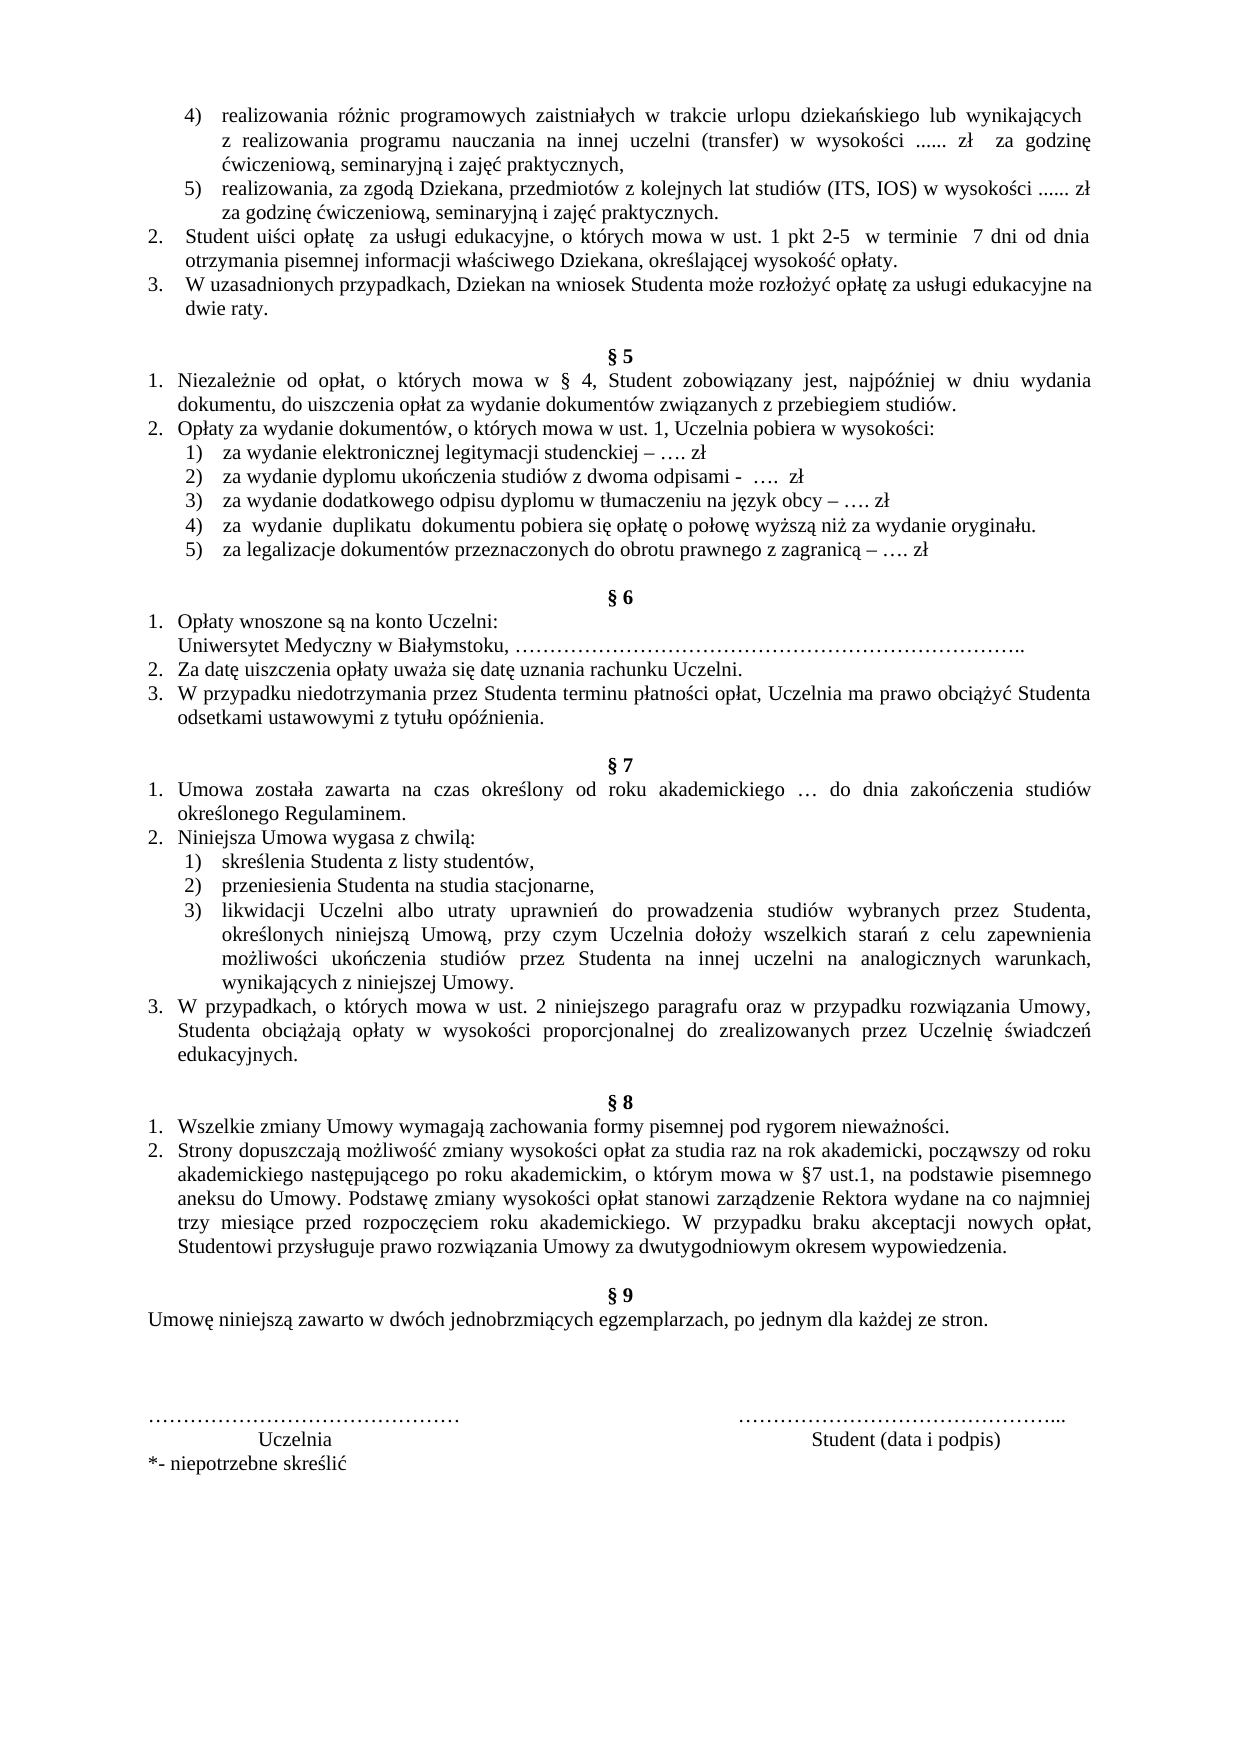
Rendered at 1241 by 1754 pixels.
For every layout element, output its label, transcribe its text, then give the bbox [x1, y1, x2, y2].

list za wydanie dyplomu ukończenia studiów z dwoma odpisami - …. zł [185, 464, 1092, 488]
text § 5 [148, 344, 1092, 368]
list Opłaty za wydanie dokumentów, o których mowa w ust. 1, Uczelnia pobiera w wysokości: [148, 416, 1092, 440]
list Opłaty wnoszone są na konto Uczelni: [148, 609, 1092, 633]
list przeniesienia Studenta na studia stacjonarne, [184, 873, 1092, 897]
text § 7 [148, 753, 1092, 777]
list Wszelkie zmiany Umowy wymagają zachowania formy pisemnej pod rygorem nieważności. [148, 1114, 1092, 1138]
text Uniwersytet Medyczny w Białymstoku, ……………………………………………………………….. [177, 633, 1092, 657]
text *- niepotrzebne skreślić [148, 1451, 1092, 1475]
list realizowania, za zgodą Dziekana, przedmiotów z kolejnych lat studiów (ITS, IOS) w wysokości ...... zł za godzinę ćwiczeniową, seminaryjną i zajęć praktycznych. [184, 176, 1092, 224]
text § 8 [148, 1090, 1092, 1114]
list Umowa została zawarta na czas określony od roku akademickiego … do dnia zakończenia studiów określonego Regulaminem. [148, 777, 1092, 825]
text Uczelnia Student (data i podpis) [221, 1427, 1092, 1451]
list Za datę uiszczenia opłaty uważa się datę uznania rachunku Uczelni. [148, 657, 1092, 681]
list likwidacji Uczelni albo utraty uprawnień do prowadzenia studiów wybranych przez Studenta, określonych niniejszą Umową, przy czym Uczelnia dołoży wszelkich starań z celu zapewnienia możliwości ukończenia studiów przez Studenta na innej uczelni na analogicznych warunkach, wynikających z niniejszej Umowy. [184, 897, 1092, 994]
list W przypadku niedotrzymania przez Studenta terminu płatności opłat, Uczelnia ma prawo obciążyć Studenta odsetkami ustawowymi z tytułu opóźnienia. [148, 681, 1092, 729]
text Umowę niniejszą zawarto w dwóch jednobrzmiących egzemplarzach, po jednym dla każdej ze stron. [148, 1307, 1092, 1331]
text § 9 [148, 1282, 1092, 1307]
text ……………………………………… ………………………………………... [148, 1403, 1092, 1427]
list Niezależnie od opłat, o których mowa w § 4, Student zobowiązany jest, najpóźniej w dniu wydania dokumentu, do uiszczenia opłat za wydanie dokumentów związanych z przebiegiem studiów. [148, 368, 1092, 416]
list za wydanie elektronicznej legitymacji studenckiej – …. zł [185, 440, 1092, 464]
list Strony dopuszczają możliwość zmiany wysokości opłat za studia raz na rok akademicki, począwszy od roku akademickiego następującego po roku akademickim, o którym mowa w §7 ust.1, na podstawie pisemnego aneksu do Umowy. Podstawę zmiany wysokości opłat stanowi zarządzenie Rektora wydane na co najmniej trzy miesiące przed rozpoczęciem roku akademickiego. W przypadku braku akceptacji nowych opłat, Studentowi przysługuje prawo rozwiązania Umowy za dwutygodniowym okresem wypowiedzenia. [148, 1138, 1092, 1258]
list Niniejsza Umowa wygasa z chwilą: [148, 825, 1092, 849]
list realizowania różnic programowych zaistniałych w trakcie urlopu dziekańskiego lub wynikających z realizowania programu nauczania na innej uczelni (transfer) w wysokości ...... zł za godzinę ćwiczeniową, seminaryjną i zajęć praktycznych, [184, 103, 1092, 176]
list Student uiści opłatę za usługi edukacyjne, o których mowa w ust. 1 pkt 2-5 w terminie 7 dni od dnia otrzymania pisemnej informacji właściwego Dziekana, określającej wysokość opłaty. [148, 224, 1092, 272]
list W uzasadnionych przypadkach, Dziekan na wniosek Studenta może rozłożyć opłatę za usługi edukacyjne na dwie raty. [148, 272, 1092, 320]
list za wydanie dodatkowego odpisu dyplomu w tłumaczeniu na język obcy – …. zł [185, 488, 1092, 512]
list za legalizacje dokumentów przeznaczonych do obrotu prawnego z zagranicą – …. zł [185, 537, 1092, 561]
list skreślenia Studenta z listy studentów, [184, 849, 1092, 873]
text § 6 [148, 585, 1092, 609]
list W przypadkach, o których mowa w ust. 2 niniejszego paragrafu oraz w przypadku rozwiązania Umowy, Studenta obciążają opłaty w wysokości proporcjonalnej do zrealizowanych przez Uczelnię świadczeń edukacyjnych. [148, 994, 1092, 1066]
list za wydanie duplikatu dokumentu pobiera się opłatę o połowę wyższą niż za wydanie oryginału. [185, 512, 1092, 537]
